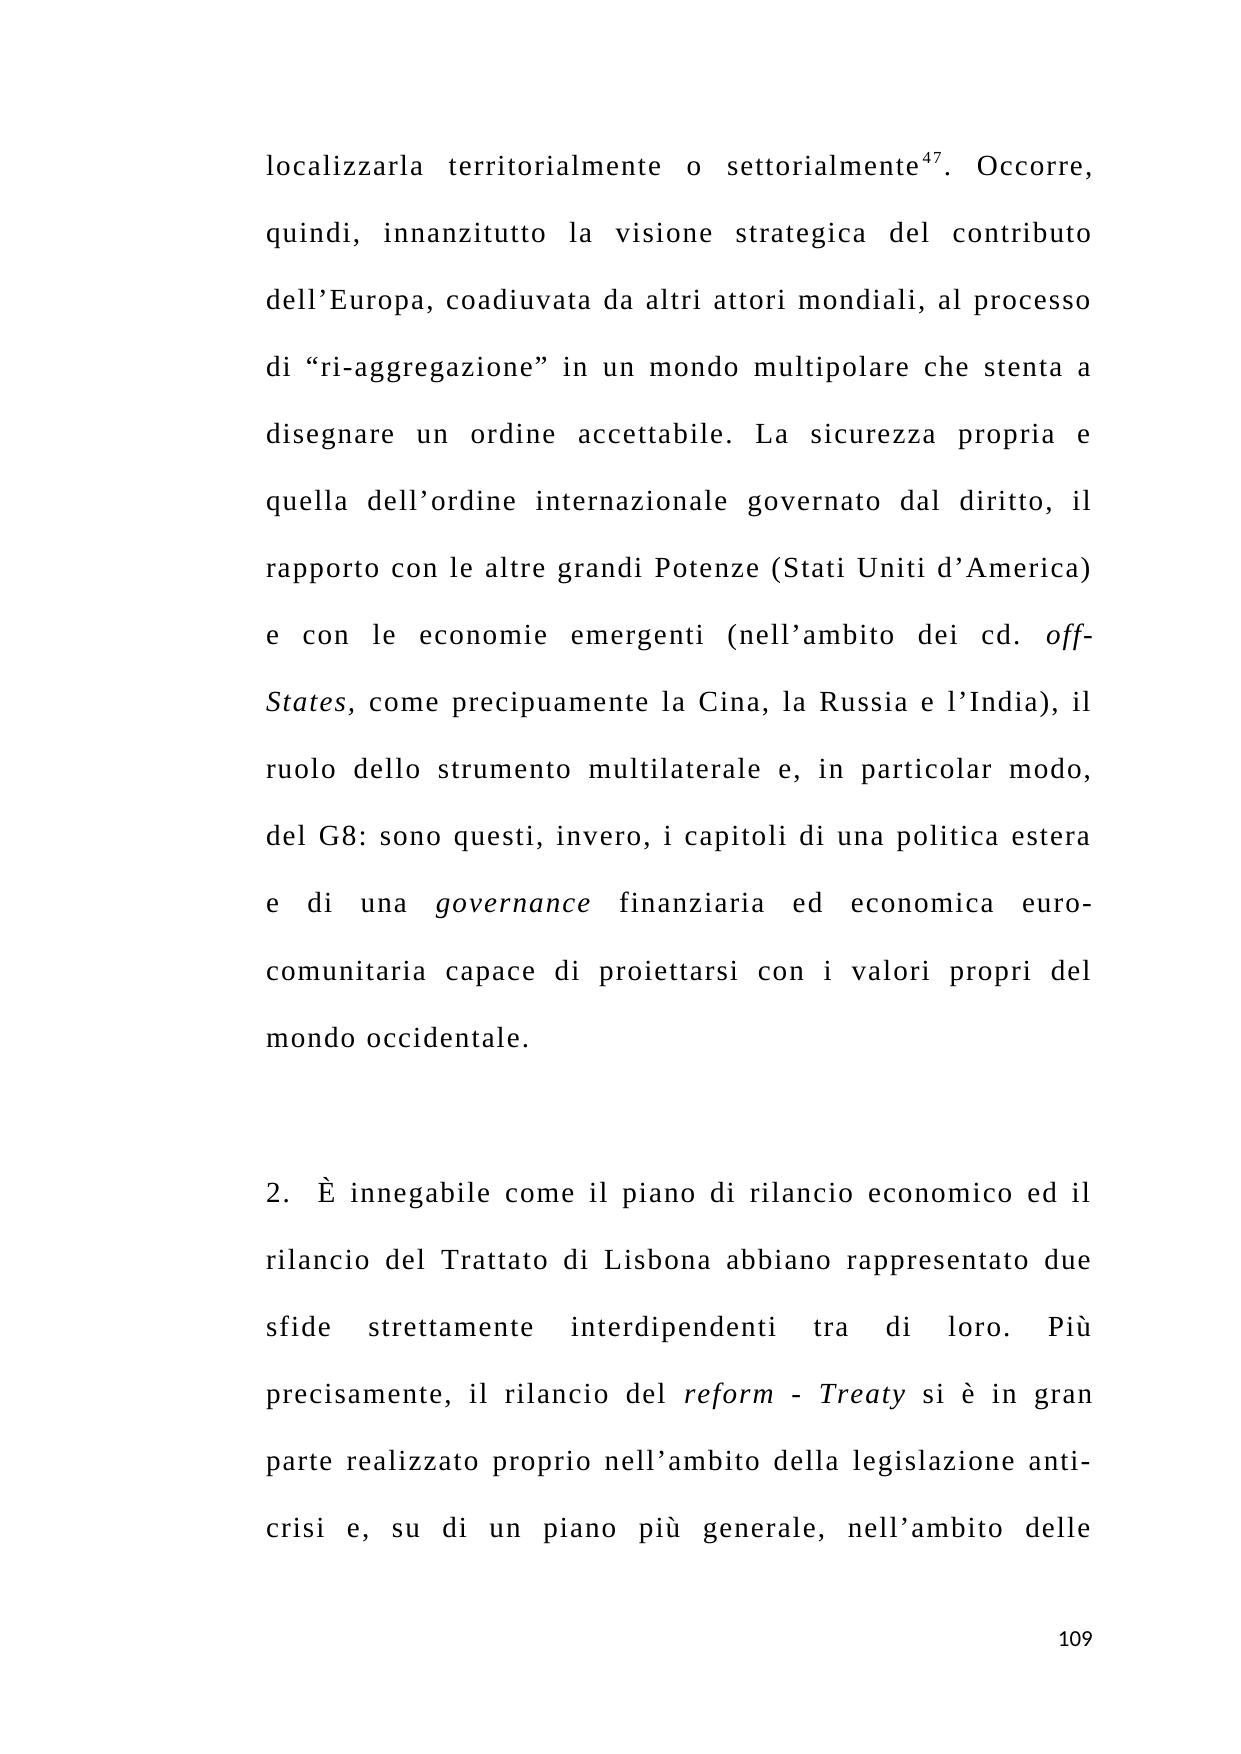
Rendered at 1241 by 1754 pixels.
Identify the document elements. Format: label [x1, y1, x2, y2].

text [266, 1108, 1092, 1544]
text [266, 148, 1092, 1053]
